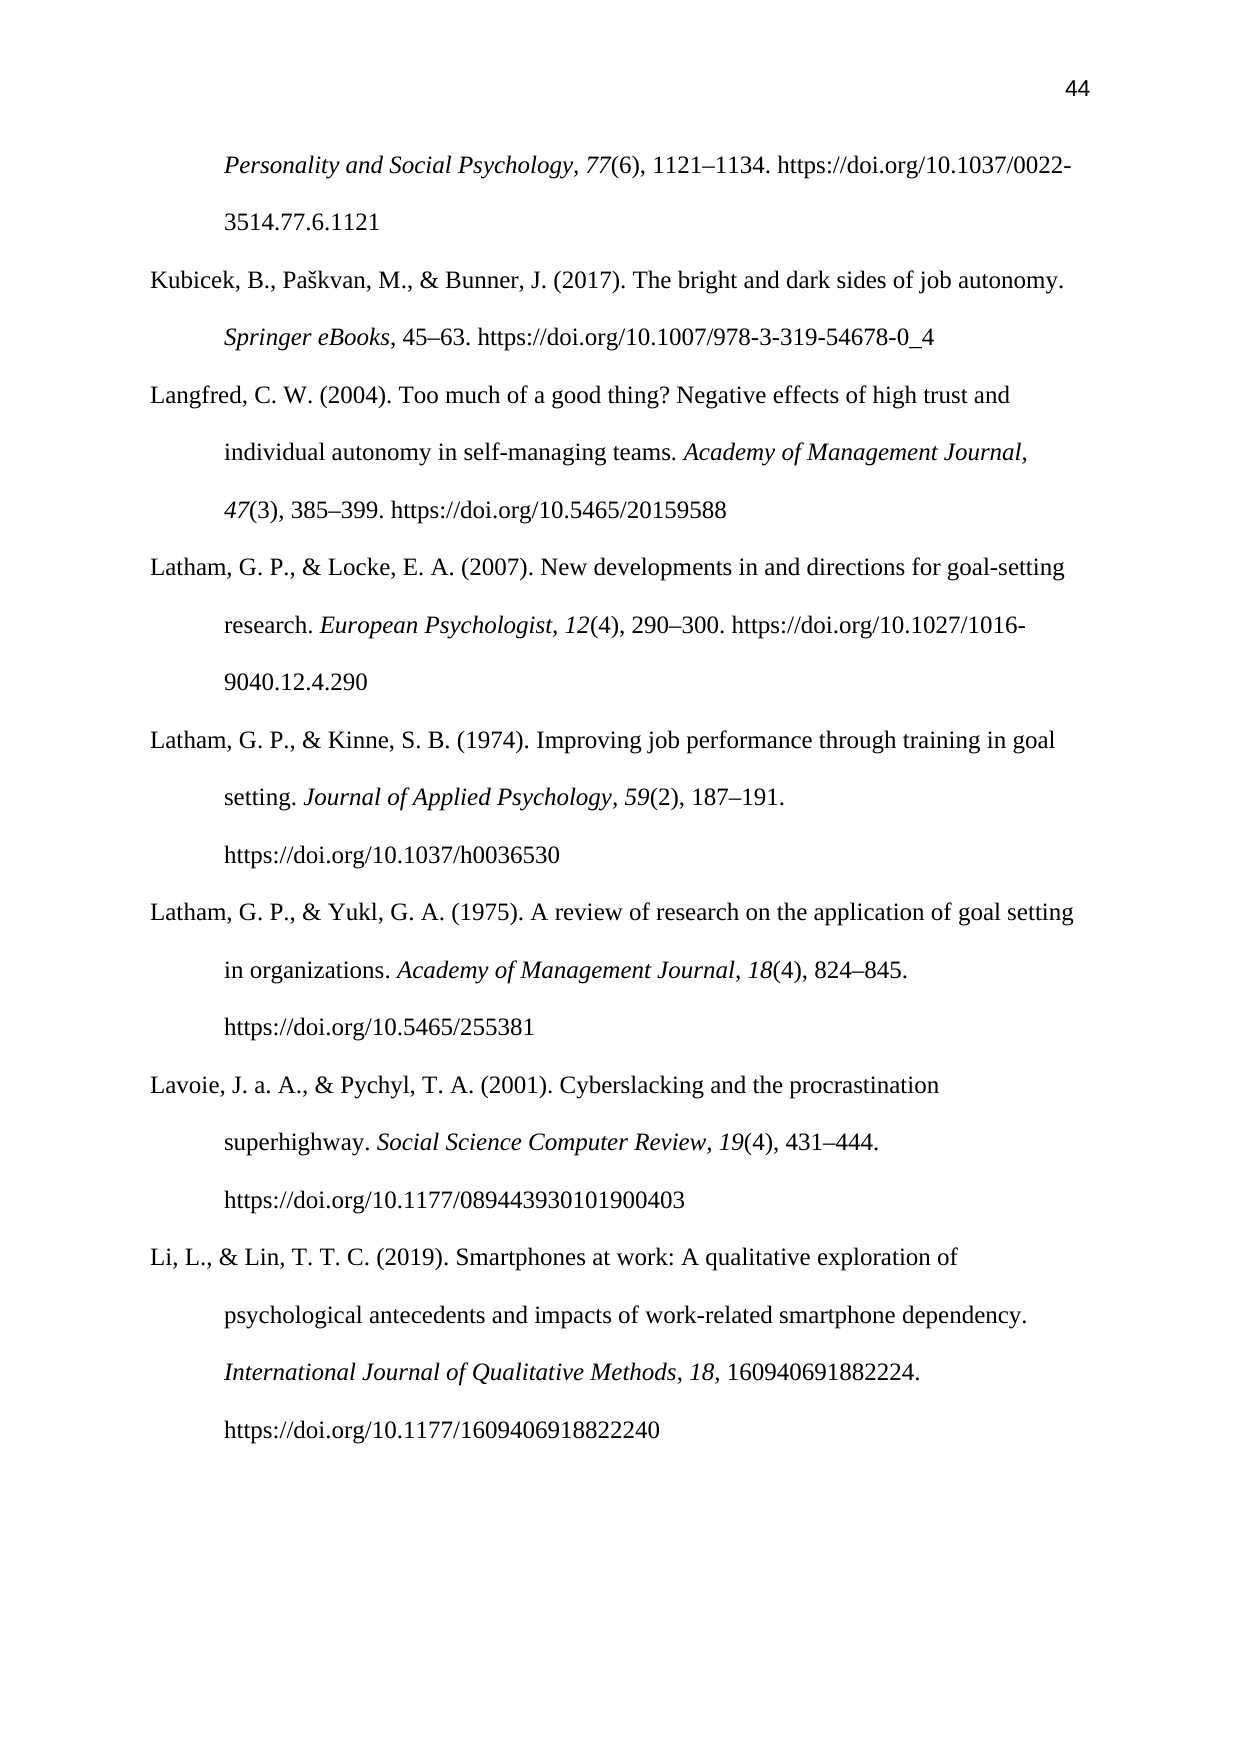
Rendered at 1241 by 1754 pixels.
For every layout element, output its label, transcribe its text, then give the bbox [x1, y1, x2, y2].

text Latham, G. P., & Locke, E. A. (2007). New developments in and directions for goal-setting research. European Psychologist, 12(4), 290–300. https://doi.org/10.1027/1016-9040.12.4.290 [150, 552, 1090, 696]
text Latham, G. P., & Kinne, S. B. (1974). Improving job performance through training in goal setting. Journal of Applied Psychology, 59(2), 187–191. https://doi.org/10.1037/h0036530 [150, 725, 1090, 869]
text Latham, G. P., & Yukl, G. A. (1975). A review of research on the application of goal setting in organizations. Academy of Management Journal, 18(4), 824–845. https://doi.org/10.5465/255381 [150, 897, 1090, 1041]
text Kubicek, B., Paškvan, M., & Bunner, J. (2017). The bright and dark sides of job autonomy. Springer eBooks, 45–63. https://doi.org/10.1007/978-3-319-54678-0_4 [150, 265, 1090, 351]
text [150, 150, 1090, 236]
text Lavoie, J. a. A., & Pychyl, T. A. (2001). Cyberslacking and the procrastination superhighway. Social Science Computer Review, 19(4), 431–444. https://doi.org/10.1177/089443930101900403 [150, 1070, 1090, 1214]
text Li, L., & Lin, T. T. C. (2019). Smartphones at work: A qualitative exploration of psychological antecedents and impacts of work-related smartphone dependency. International Journal of Qualitative Methods, 18, 160940691882224. https://doi.org/10.1177/1609406918822240 [150, 1242, 1090, 1444]
text Langfred, C. W. (2004). Too much of a good thing? Negative effects of high trust and individual autonomy in self-managing teams. Academy of Management Journal, 47(3), 385–399. https://doi.org/10.5465/20159588 [150, 380, 1090, 524]
